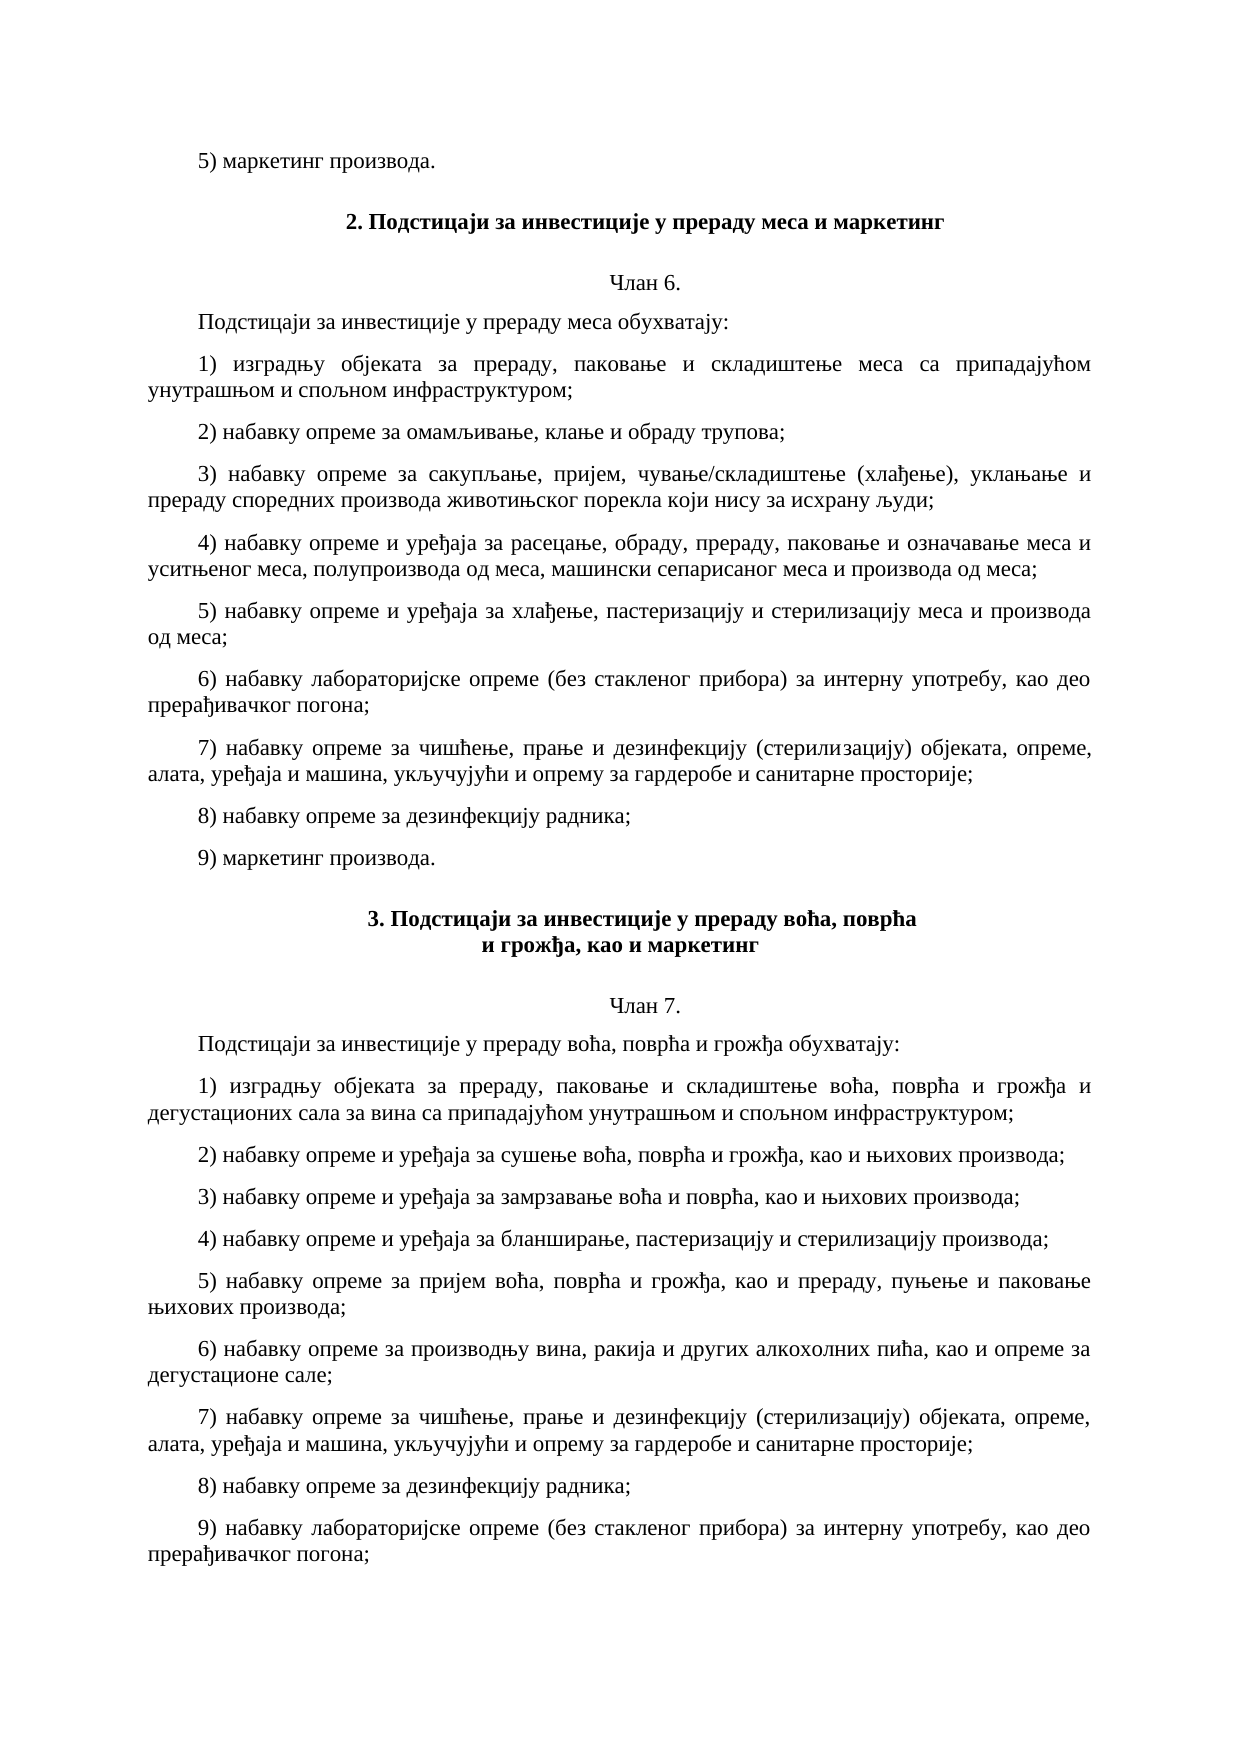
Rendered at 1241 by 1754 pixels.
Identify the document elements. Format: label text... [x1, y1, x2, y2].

text 5) набавку опреме за пријем воћа, поврћа и грожђа, као и прераду, пуњење и паковање њихових производа; [148, 1267, 1093, 1319]
text 9) набавку лабораторијске опреме (без стакленог прибора) за интерну употребу, као део прерађивачког погона; [148, 1514, 1093, 1566]
text Члан 6. [148, 269, 1093, 295]
text 7) набавку опреме за чишћење, прање и дезинфекцију (стерилизацију) објеката, опреме, алата, уређаја и машина, укључујући и опрему за гардеробе и санитарне просторије; [148, 1403, 1093, 1456]
text 1) изградњу објеката за прераду, паковање и складиштење воћа, поврћа и грожђа и дегустационих сала за вина са припадајућом унутрашњом и спољном инфраструктуром; [148, 1072, 1093, 1125]
text 8) набавку опреме за дезинфекцију радника; [148, 1472, 1093, 1498]
text 5) набавку опреме и уређаја за хлађење, пастеризацију и стерилизацију меса и производа од меса; [148, 597, 1093, 649]
text 4) набавку опреме и уређаја за бланширање, пастеризацију и стерилизацију производа; [148, 1225, 1093, 1251]
text 2) набавку опреме и уређаја за сушење воћа, поврћа и грожђа, као и њихових производа; [148, 1141, 1093, 1167]
text 3) набавку опреме и уређаја за замрзавање воћа и поврћа, као и њихових производа; [148, 1183, 1093, 1209]
text Члан 7. [148, 992, 1093, 1018]
text 4) набавку опреме и уређаја за расецање, обраду, прераду, паковање и означавање меса и уситњеног меса, полупроизвода од меса, машински сепарисаног меса и производа од меса; [148, 528, 1093, 581]
text 8) набавку опреме за дезинфекцију радника; [148, 802, 1093, 828]
text 5) маркетинг производа. [148, 148, 1093, 174]
text 6) набавку лабораторијске опреме (без стакленог прибора) за интерну употребу, као део прерађивачког погона; [148, 665, 1093, 718]
text 2. Подстицаји за инвестиције у прераду меса и маркетинг [148, 208, 1093, 235]
text 6) набавку опреме за производњу вина, ракија и других алкохолних пића, као и опреме за дегустационе сале; [148, 1335, 1093, 1388]
text 3. Подстицаји за инвестиције у прераду воћа, поврћа и грожђа, као и маркетинг [148, 904, 1093, 957]
text 9) маркетинг производа. [148, 844, 1093, 870]
text 1) изградњу објеката за прераду, паковање и складиштење меса са припадајућом унутрашњом и спољном инфраструктуром; [148, 350, 1093, 403]
text Подстицаји за инвестиције у прераду меса обухватају: [148, 308, 1093, 334]
text 3) набавку опреме за сакупљање, пријем, чување/складиштење (хлађење), уклањање и прераду споредних производа животињског порекла који нису за исхрану људи; [148, 460, 1093, 513]
text 2) набавку опреме за омамљивање, клање и обраду трупова; [148, 418, 1093, 444]
text Подстицаји за инвестиције у прераду воћа, поврћа и грожђа обухватају: [148, 1031, 1093, 1057]
text 7) набавку опреме за чишћење, прање и дезинфекцију (стерилизацију) објеката, опреме, алата, уређаја и машина, укључујући и опрему за гардеробе и санитарне просторије; [148, 733, 1093, 786]
